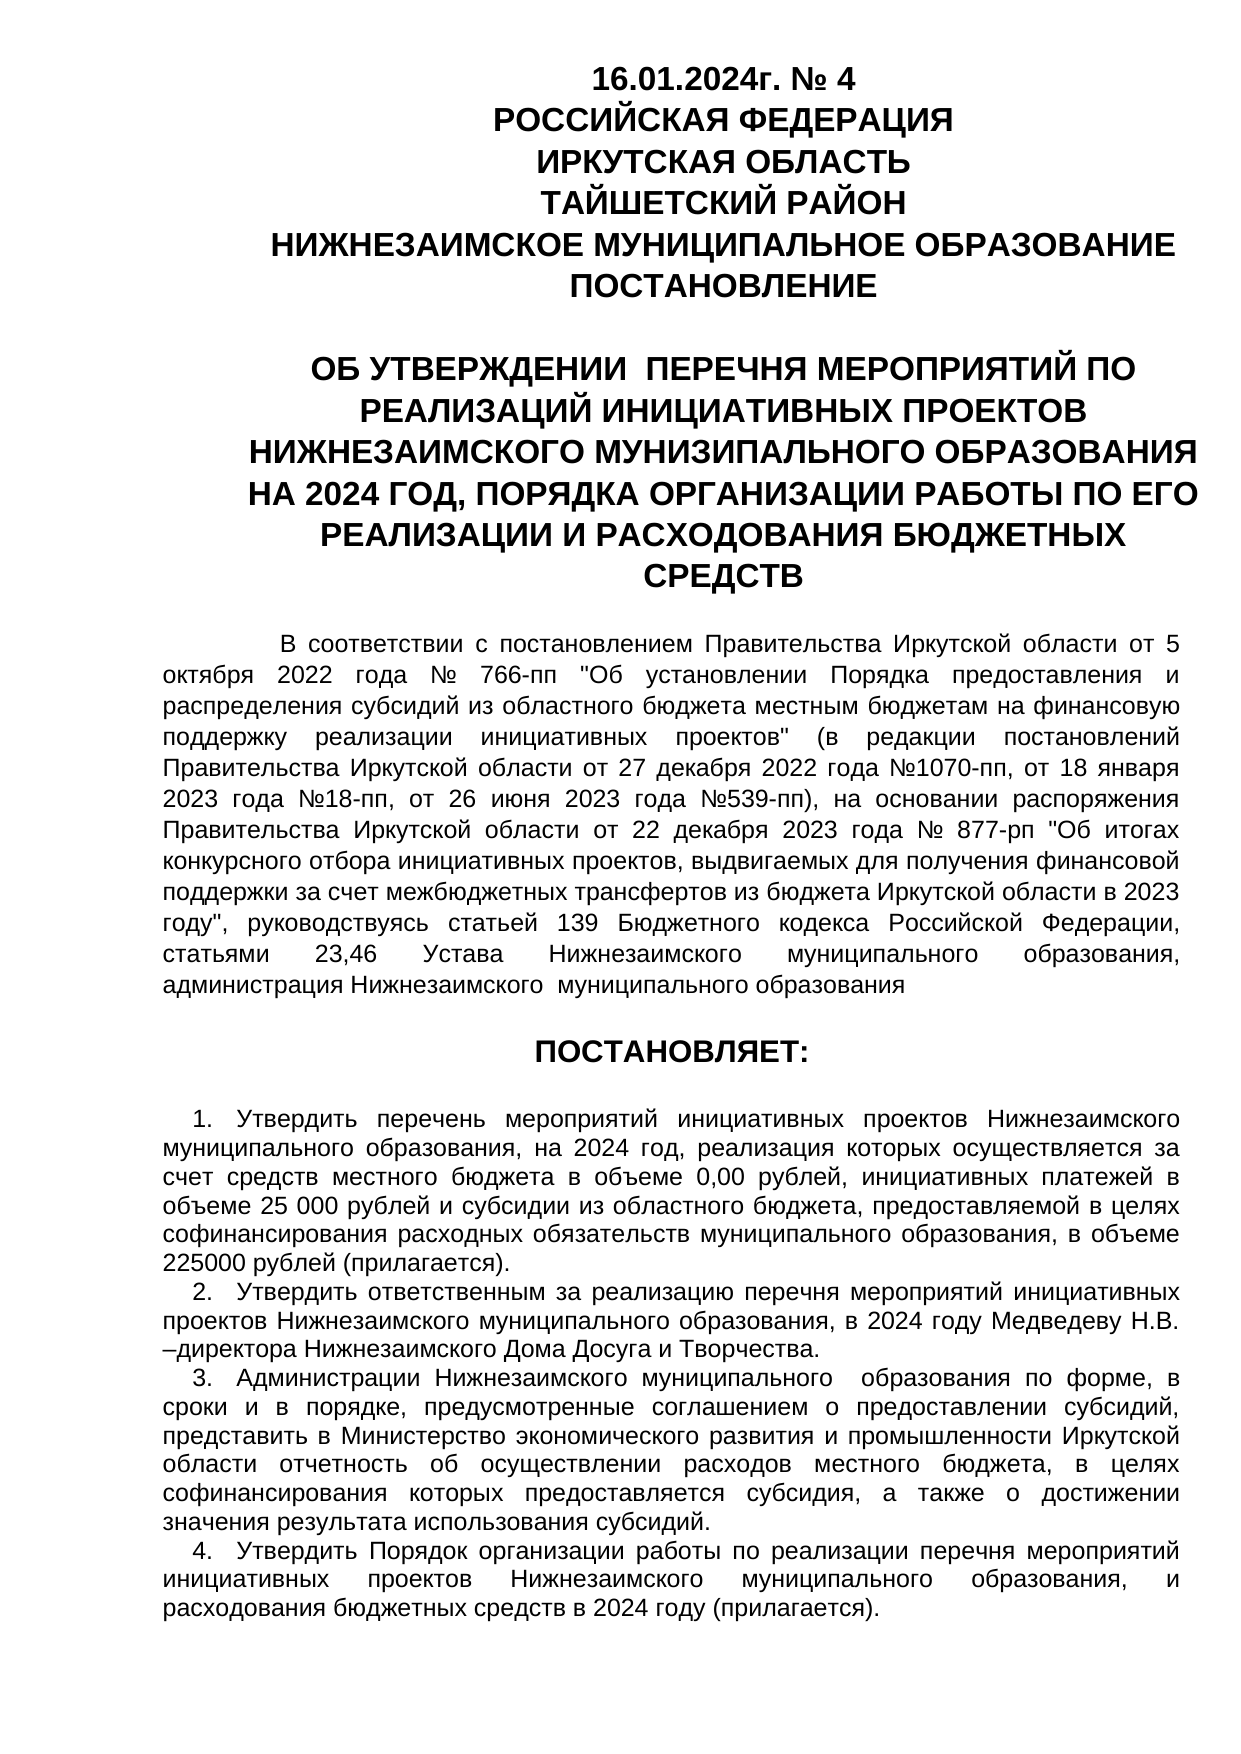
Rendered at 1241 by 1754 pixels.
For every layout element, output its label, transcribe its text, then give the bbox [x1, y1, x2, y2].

text РОССИЙСКАЯ ФЕДЕРАЦИЯ [236, 101, 1211, 139]
list Утвердить Порядок организации работы по реализации перечня мероприятий инициативных проектов Нижнезаимского муниципального образования, и расходования бюджетных средств в 2024 году (прилагается). [162, 1536, 1181, 1622]
text ПОСТАНОВЛЯЕТ: [162, 1033, 1181, 1068]
text ПОСТАНОВЛЕНИЕ [236, 266, 1211, 305]
list Утвердить ответственным за реализацию перечня мероприятий инициативных проектов Нижнезаимского муниципального образования, в 2024 году Медведеву Н.В. –директора Нижнезаимского Дома Досуга и Творчества. [162, 1277, 1181, 1363]
text НИЖНЕЗАИМСКОЕ МУНИЦИПАЛЬНОЕ ОБРАЗОВАНИЕ [236, 225, 1211, 263]
list Администрации Нижнезаимского муниципального образования по форме, в сроки и в порядке, предусмотренные соглашением о предоставлении субсидий, представить в Министерство экономического развития и промышленности Иркутской области отчетность об осуществлении расходов местного бюджета, в целях софинансирования которых предоставляется субсидия, а также о достижении значения результата использования субсидий. [162, 1363, 1181, 1536]
text ИРКУТСКАЯ ОБЛАСТЬ [236, 142, 1211, 180]
text ОБ УТВЕРЖДЕНИИ ПЕРЕЧНЯ МЕРОПРИЯТИЙ ПО РЕАЛИЗАЦИЙ ИНИЦИАТИВНЫХ ПРОЕКТОВ НИЖНЕЗАИМСКОГО МУНИЗИПАЛЬНОГО ОБРАЗОВАНИЯ НА 2024 ГОД, ПОРЯДКА ОРГАНИЗАЦИИ РАБОТЫ ПО ЕГО РЕАЛИЗАЦИИ И РАСХОДОВАНИЯ БЮДЖЕТНЫХ СРЕДСТВ [236, 349, 1211, 595]
text В соответствии с постановлением Правительства Иркутской области от 5 октября 2022 года № 766-пп "Об установлении Порядка предоставления и распределения субсидий из областного бюджета местным бюджетам на финансовую поддержку реализации инициативных проектов" (в редакции постановлений Правительства Иркутской области от 27 декабря 2022 года №1070-пп, от 18 января 2023 года №18-пп, от 26 июня 2023 года №539-пп), на основании распоряжения Правительства Иркутской области от 22 декабря 2023 года № 877-рп "Об итогах конкурсного отбора инициативных проектов, выдвигаемых для получения финансовой поддержки за счет межбюджетных трансфертов из бюджета Иркутской области в 2023 году", руководствуясь статьей 139 Бюджетного кодекса Российской Федерации, статьями 23,46 Устава Нижнезаимского муниципального образования, администрация Нижнезаимского муниципального образования [162, 629, 1181, 999]
text 16.01.2024г. № 4 [236, 59, 1211, 97]
list Утвердить перечень мероприятий инициативных проектов Нижнезаимского муниципального образования, на 2024 год, реализация которых осуществляется за счет средств местного бюджета в объеме 0,00 рублей, инициативных платежей в объеме 25 000 рублей и субсидии из областного бюджета, предоставляемой в целях софинансирования расходных обязательств муниципального образования, в объеме 225000 рублей (прилагается). [162, 1104, 1181, 1277]
text ТАЙШЕТСКИЙ РАЙОН [236, 183, 1211, 222]
